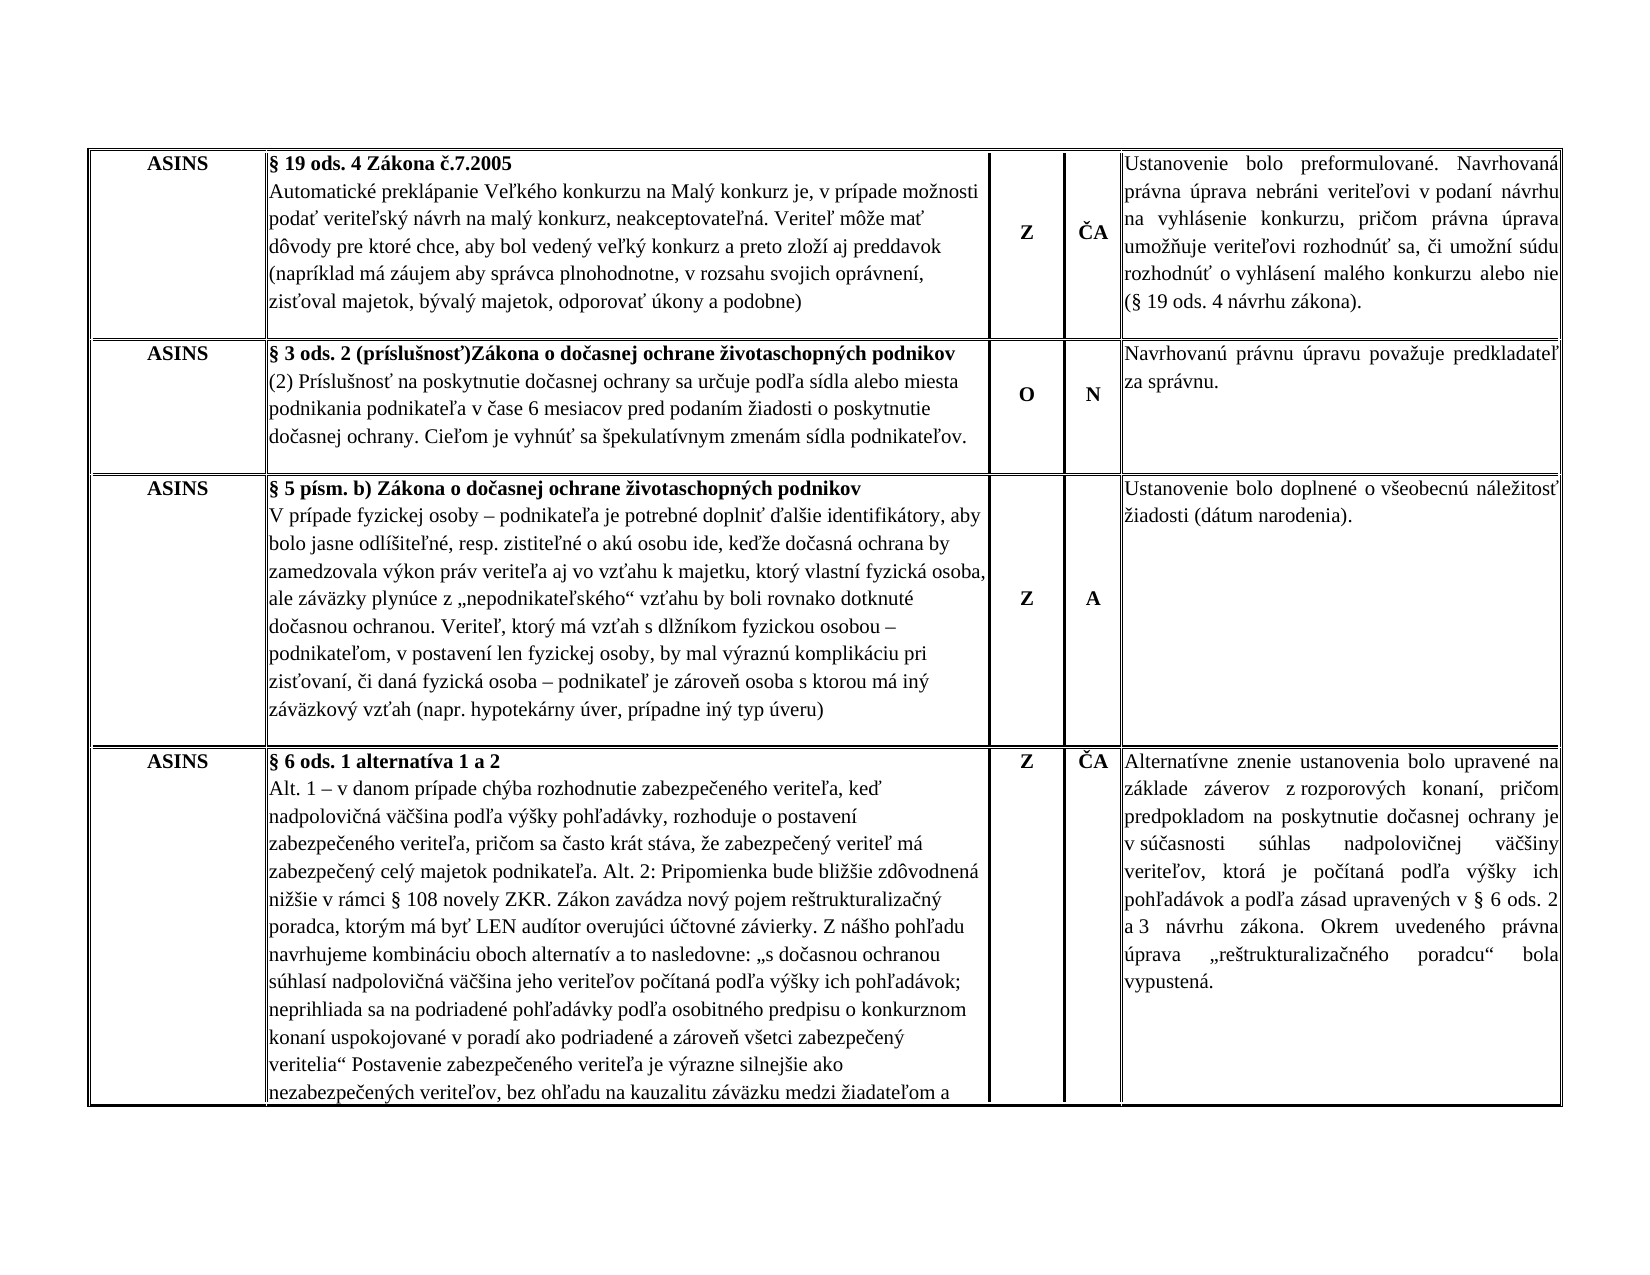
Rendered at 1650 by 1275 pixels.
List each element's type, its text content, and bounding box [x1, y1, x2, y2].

table_cell Ustanovenie bolo doplnené o všeobecnú náležitosť žiadosti (dátum narodenia). [1123, 472, 1560, 745]
table_cell N [1066, 341, 1120, 472]
table_cell ČA [1064, 749, 1122, 1104]
table_cell O [991, 341, 1063, 472]
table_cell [1122, 745, 1560, 1104]
table_cell § 5 písm. b) Zákona o dočasnej ochrane životaschopných podnikov V prípade fyzickej osoby – podnikateľa je potrebné doplniť ďalšie identifikátory, aby bolo jasne odlíšiteľné, resp. zistiteľné o akú osobu ide, keďže dočasná ochrana by zamedzovala výkon práv veriteľa aj vo vzťahu k majetku, ktorý vlastní fyzická osoba, ale záväzky plynúce z „nepodnikateľského“ vzťahu by boli rovnako dotknuté dočasnou ochranou. Veriteľ, ktorý má vzťah s dlžníkom fyzickou osobou – podnikateľom, v postavení len fyzickej osoby, by mal výraznú komplikáciu pri zisťovaní, či daná fyzická osoba – podnikateľ je zároveň osoba s ktorou má iný záväzkový vzťah (napr. hypotekárny úver, prípadne iný typ úveru) [268, 476, 988, 745]
table_cell Z [991, 476, 1063, 745]
table_cell ASINS [89, 338, 266, 472]
table_cell § 19 ods. 4 Zákona č.7.2005 Automatické preklápanie Veľkého konkurzu na Malý konkurz je, v prípade možnosti podať veriteľský návrh na malý konkurz, neakceptovateľná. Veriteľ môže mať dôvody pre ktoré chce, aby bol vedený veľký konkurz a preto zloží aj preddavok (napríklad má záujem aby správca plnohodnotne, v rozsahu svojich oprávnení, zisťoval majetok, bývalý majetok, odporovať úkony a podobne) [266, 151, 989, 338]
table_cell ČA [1064, 151, 1122, 338]
table_cell Ustanovenie bolo preformulované. Navrhovaná právna úprava nebráni veriteľovi v podaní návrhu na vyhlásenie konkurzu, pričom právna úprava umožňuje veriteľovi rozhodnúť sa, či umožní súdu rozhodnúť o vyhlásení malého konkurzu alebo nie (§ 19 ods. 4 návrhu zákona). [1122, 151, 1560, 338]
table_cell Z [989, 749, 1064, 1104]
table_cell § 3 ods. 2 (príslušnosť)Zákona o dočasnej ochrane životaschopných podnikov (2) Príslušnosť na poskytnutie dočasnej ochrany sa určuje podľa sídla alebo miesta podnikania podnikateľa v čase 6 mesiacov pred podaním žiadosti o poskytnutie dočasnej ochrany. Cieľom je vyhnúť sa špekulatívnym zmenám sídla podnikateľov. [268, 341, 988, 472]
table_cell ASINS [91, 151, 266, 338]
table_cell Navrhovanú právnu úpravu považuje predkladateľ za správnu. [1122, 338, 1561, 472]
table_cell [266, 749, 989, 1104]
table_cell ASINS [91, 472, 265, 745]
table_cell ASINS [91, 745, 266, 1104]
table_cell A [1066, 476, 1120, 745]
table_cell Z [989, 151, 1064, 338]
